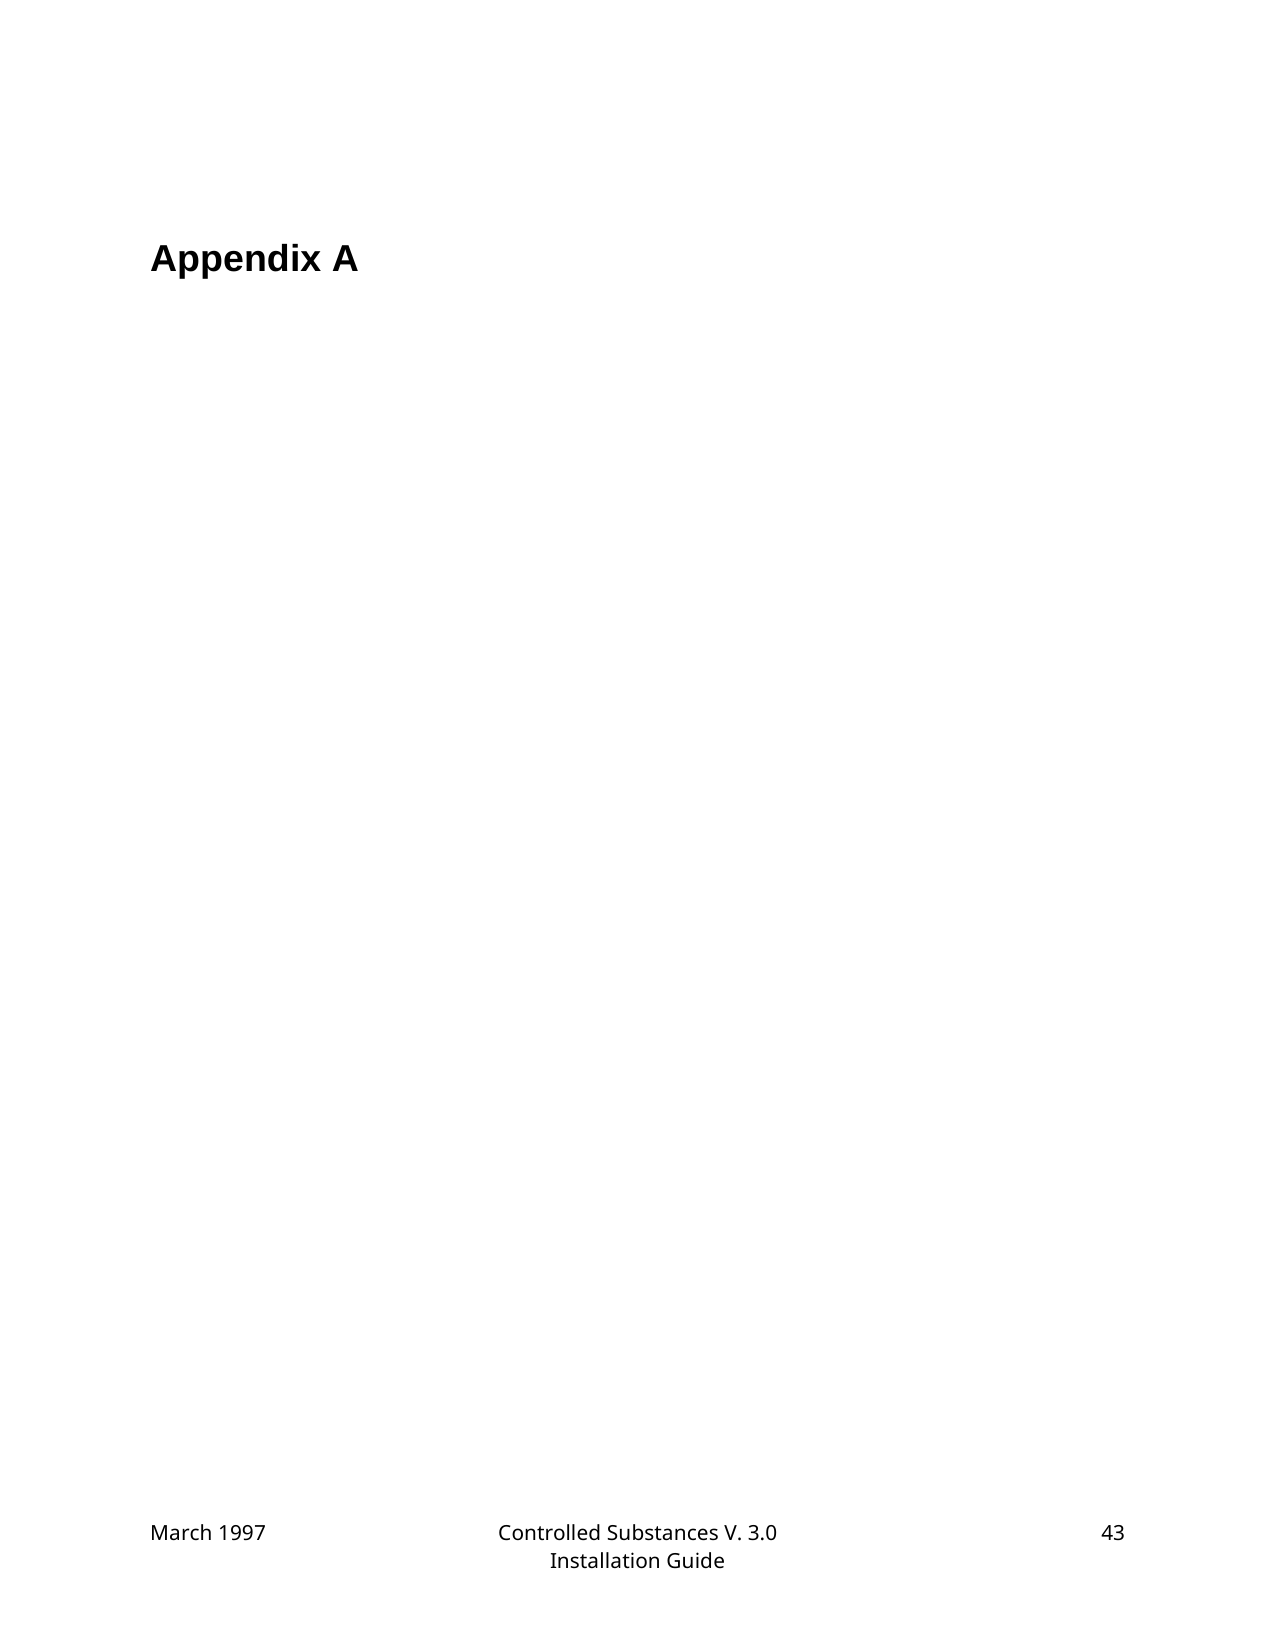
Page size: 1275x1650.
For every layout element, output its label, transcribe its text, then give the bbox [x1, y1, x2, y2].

subtitle Appendix A [150, 236, 1125, 279]
